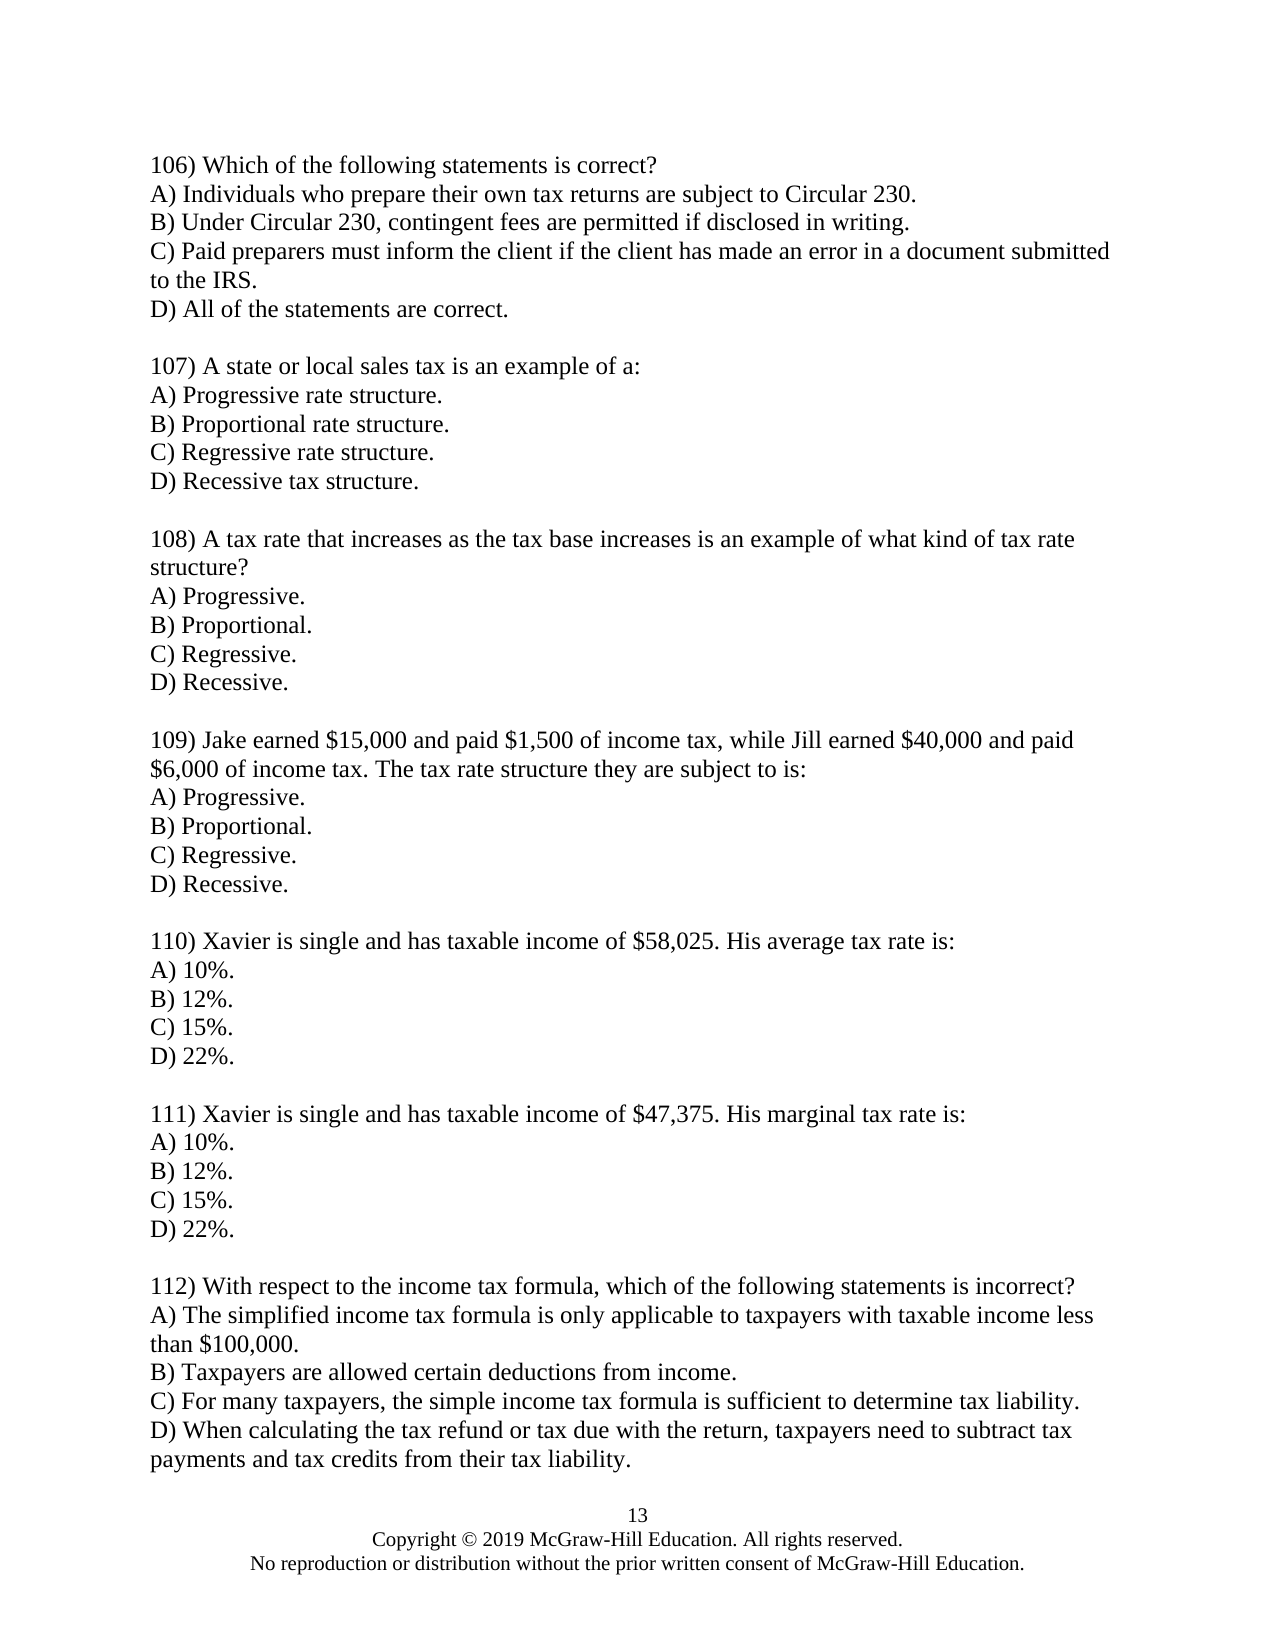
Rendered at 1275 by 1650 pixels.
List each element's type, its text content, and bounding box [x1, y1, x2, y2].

text D) 22%. [150, 1214, 1125, 1242]
text C) Paid preparers must inform the client if the client has made an error in a document submitted to the IRS. [150, 236, 1125, 294]
text 112) With respect to the income tax formula, which of the following statements is incorrect? [150, 1271, 1125, 1300]
text 108) A tax rate that increases as the tax base increases is an example of what kind of tax rate structure? [150, 524, 1125, 581]
text C) Regressive. [150, 840, 1125, 869]
text A) The simplified income tax formula is only applicable to taxpayers with taxable income less than $100,000. [150, 1300, 1125, 1357]
text A) 10%. [150, 1127, 1125, 1156]
text B) Proportional rate structure. [150, 409, 1125, 437]
text B) Proportional. [150, 811, 1125, 840]
text 110) Xavier is single and has taxable income of $58,025. His average tax rate is: [150, 926, 1125, 955]
text B) 12%. [150, 984, 1125, 1012]
text D) 22%. [150, 1041, 1125, 1070]
text 109) Jake earned $15,000 and paid $1,500 of income tax, while Jill earned $40,000 and paid $6,000 of income tax. The tax rate structure they are subject to is: [150, 725, 1125, 782]
text C) Regressive. [150, 639, 1125, 667]
text 107) A state or local sales tax is an example of a: [150, 351, 1125, 380]
text C) Regressive rate structure. [150, 437, 1125, 466]
text B) Proportional. [150, 610, 1125, 639]
text C) For many taxpayers, the simple income tax formula is sufficient to determine tax liability. [150, 1386, 1125, 1415]
text 106) Which of the following statements is correct? [150, 150, 1125, 179]
text D) Recessive. [150, 869, 1125, 897]
text A) Progressive rate structure. [150, 380, 1125, 409]
text B) Taxpayers are allowed certain deductions from income. [150, 1357, 1125, 1386]
text D) When calculating the tax refund or tax due with the return, taxpayers need to subtract tax payments and tax credits from their tax liability. [150, 1415, 1125, 1472]
text A) Progressive. [150, 782, 1125, 811]
text A) Individuals who prepare their own tax returns are subject to Circular 230. [150, 179, 1125, 207]
text A) Progressive. [150, 581, 1125, 610]
text 111) Xavier is single and has taxable income of $47,375. His marginal tax rate is: [150, 1099, 1125, 1127]
text B) Under Circular 230, contingent fees are permitted if disclosed in writing. [150, 207, 1125, 236]
text C) 15%. [150, 1185, 1125, 1214]
text C) 15%. [150, 1012, 1125, 1041]
text B) 12%. [150, 1156, 1125, 1185]
text D) All of the statements are correct. [150, 294, 1125, 322]
text A) 10%. [150, 955, 1125, 984]
text D) Recessive. [150, 667, 1125, 696]
text D) Recessive tax structure. [150, 466, 1125, 495]
